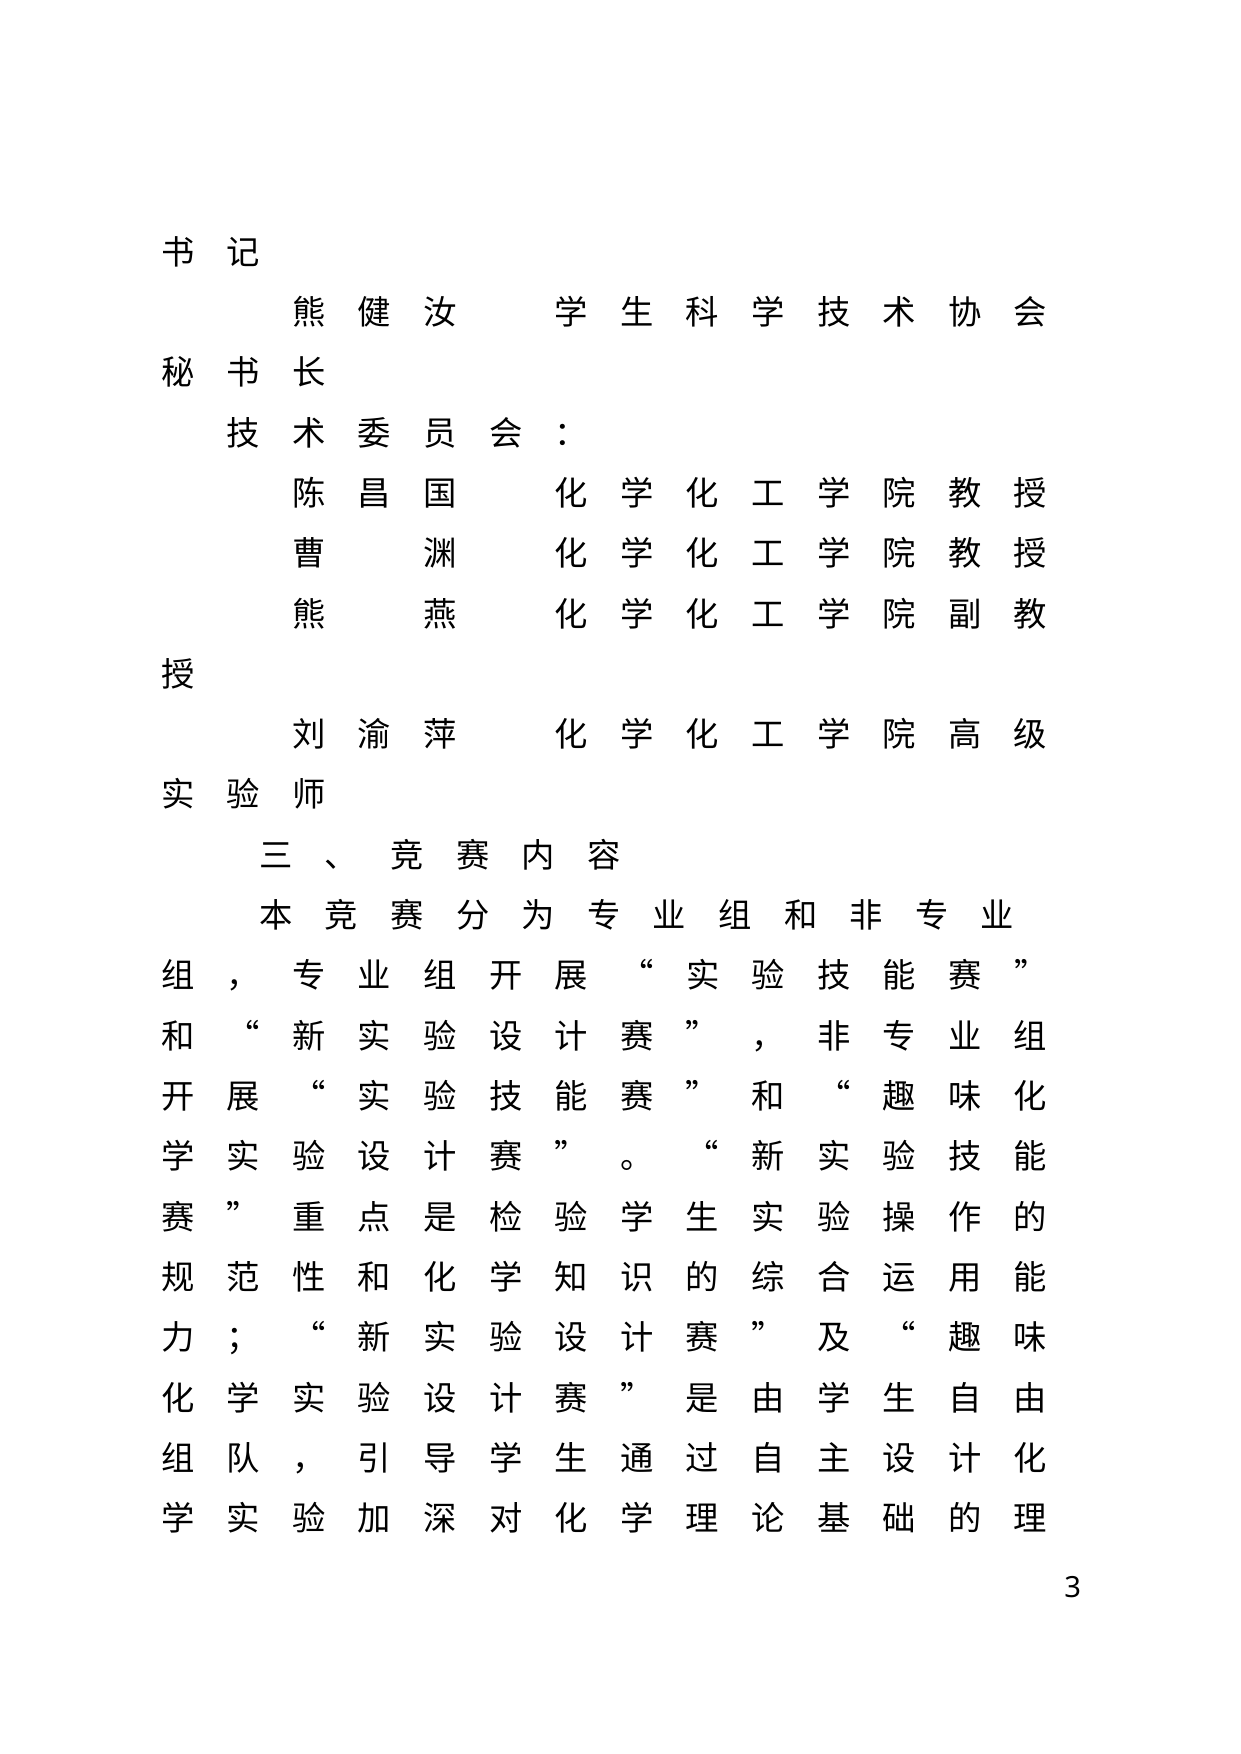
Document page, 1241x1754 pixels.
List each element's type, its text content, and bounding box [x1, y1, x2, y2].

text 曹 渊 化学化工学院教授 [161, 521, 1079, 581]
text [161, 883, 1079, 1546]
text 陈昌国 化学化工学院教授 [161, 461, 1079, 521]
text 熊健汝 学生科学技术协会秘书长 [161, 280, 1079, 400]
text 熊 燕 化学化工学院副教授 [161, 581, 1079, 702]
text 三、竞赛内容 [227, 822, 1079, 883]
text 刘渝萍 化学化工学院高级实验师 [161, 702, 1079, 822]
text 何巧艺 化学化工学院团委书记 [161, 219, 1079, 280]
text 技术委员会： [161, 400, 1079, 461]
